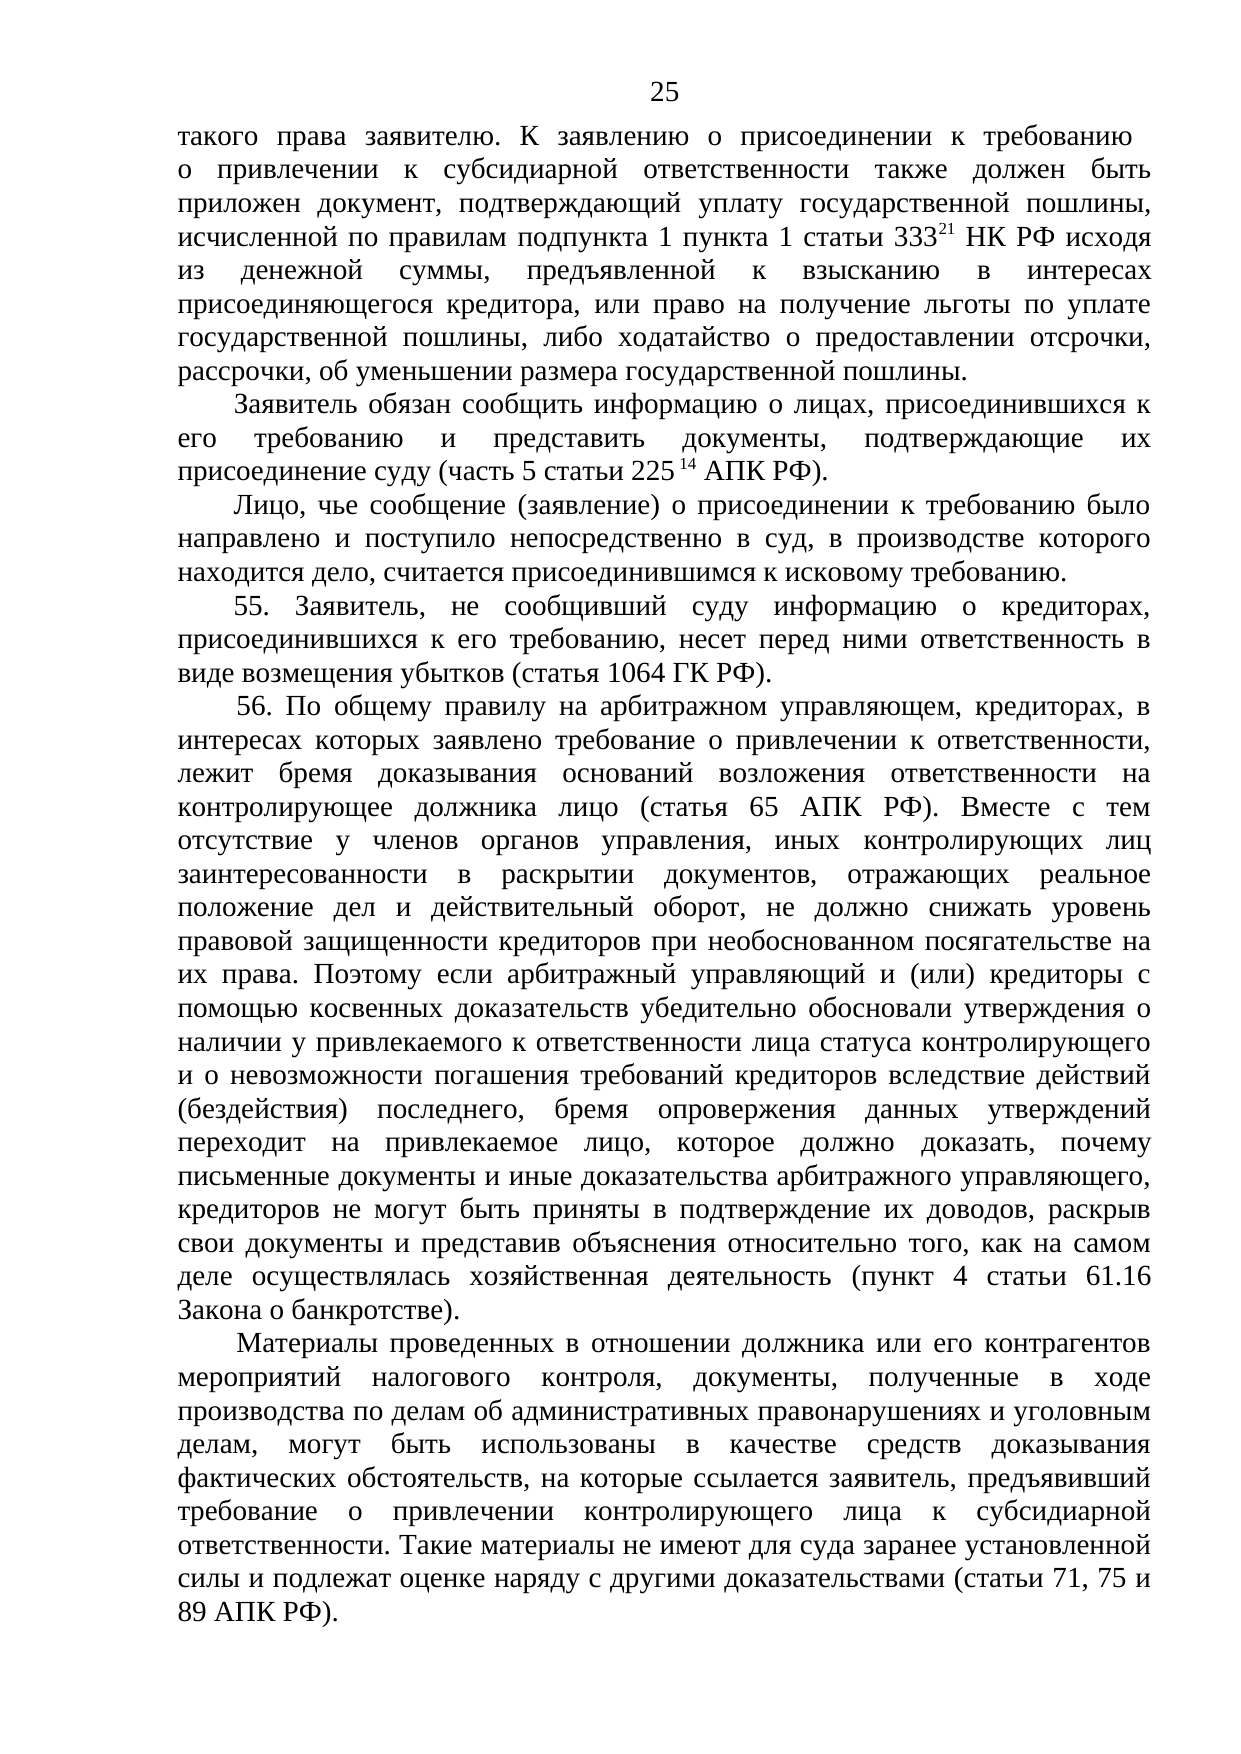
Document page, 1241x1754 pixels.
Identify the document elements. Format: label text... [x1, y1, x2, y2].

text Лицо, чье сообщение (заявление) о присоединении к требованию было направлено и поступило непосредственно в суд, в производстве которого находится дело, считается присоединившимся к исковому требованию. [177, 487, 1152, 588]
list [177, 118, 1152, 386]
text 56. По общему правилу на арбитражном управляющем, кредиторах, в интересах которых заявлено требование о привлечении к ответственности, лежит бремя доказывания оснований возложения ответственности на контролирующее должника лицо (статья 65 АПК РФ). Вместе с тем отсутствие у членов органов управления, иных контролирующих лиц заинтересованности в раскрытии документов, отражающих реальное положение дел и действительный оборот, не должно снижать уровень правовой защищенности кредиторов при необоснованном посягательстве на их права. Поэтому если арбитражный управляющий и (или) кредиторы с помощью косвенных доказательств убедительно обосновали утверждения о наличии у привлекаемого к ответственности лица статуса контролирующего и о невозможности погашения требований кредиторов вследствие действий (бездействия) последнего, бремя опровержения данных утверждений переходит на привлекаемое лицо, которое должно доказать, почему письменные документы и иные доказательства арбитражного управляющего, кредиторов не могут быть приняты в подтверждение их доводов, раскрыв свои документы и представив объяснения относительно того, как на самом деле осуществлялась хозяйственная деятельность (пункт 4 статьи 61.16 Закона о банкротстве). [177, 688, 1152, 1326]
text 55. Заявитель, не сообщивший суду информацию о кредиторах, присоединившихся к его требованию, несет перед ними ответственность в виде возмещения убытков (статья 1064 ГК РФ). [177, 588, 1152, 688]
text Заявитель обязан сообщить информацию о лицах, присоединившихся к его требованию и представить документы, подтверждающие их присоединение суду (часть 5 статьи 225 14 АПК РФ). [177, 386, 1152, 487]
text Материалы проведенных в отношении должника или его контрагентов мероприятий налогового контроля, документы, полученные в ходе производства по делам об административных правонарушениях и уголовным делам, могут быть использованы в качестве средств доказывания фактических обстоятельств, на которые ссылается заявитель, предъявивший требование о привлечении контролирующего лица к субсидиарной ответственности. Такие материалы не имеют для суда заранее установленной силы и подлежат оценке наряду с другими доказательствами (статьи 71, 75 и 89 АПК РФ). [177, 1326, 1152, 1627]
